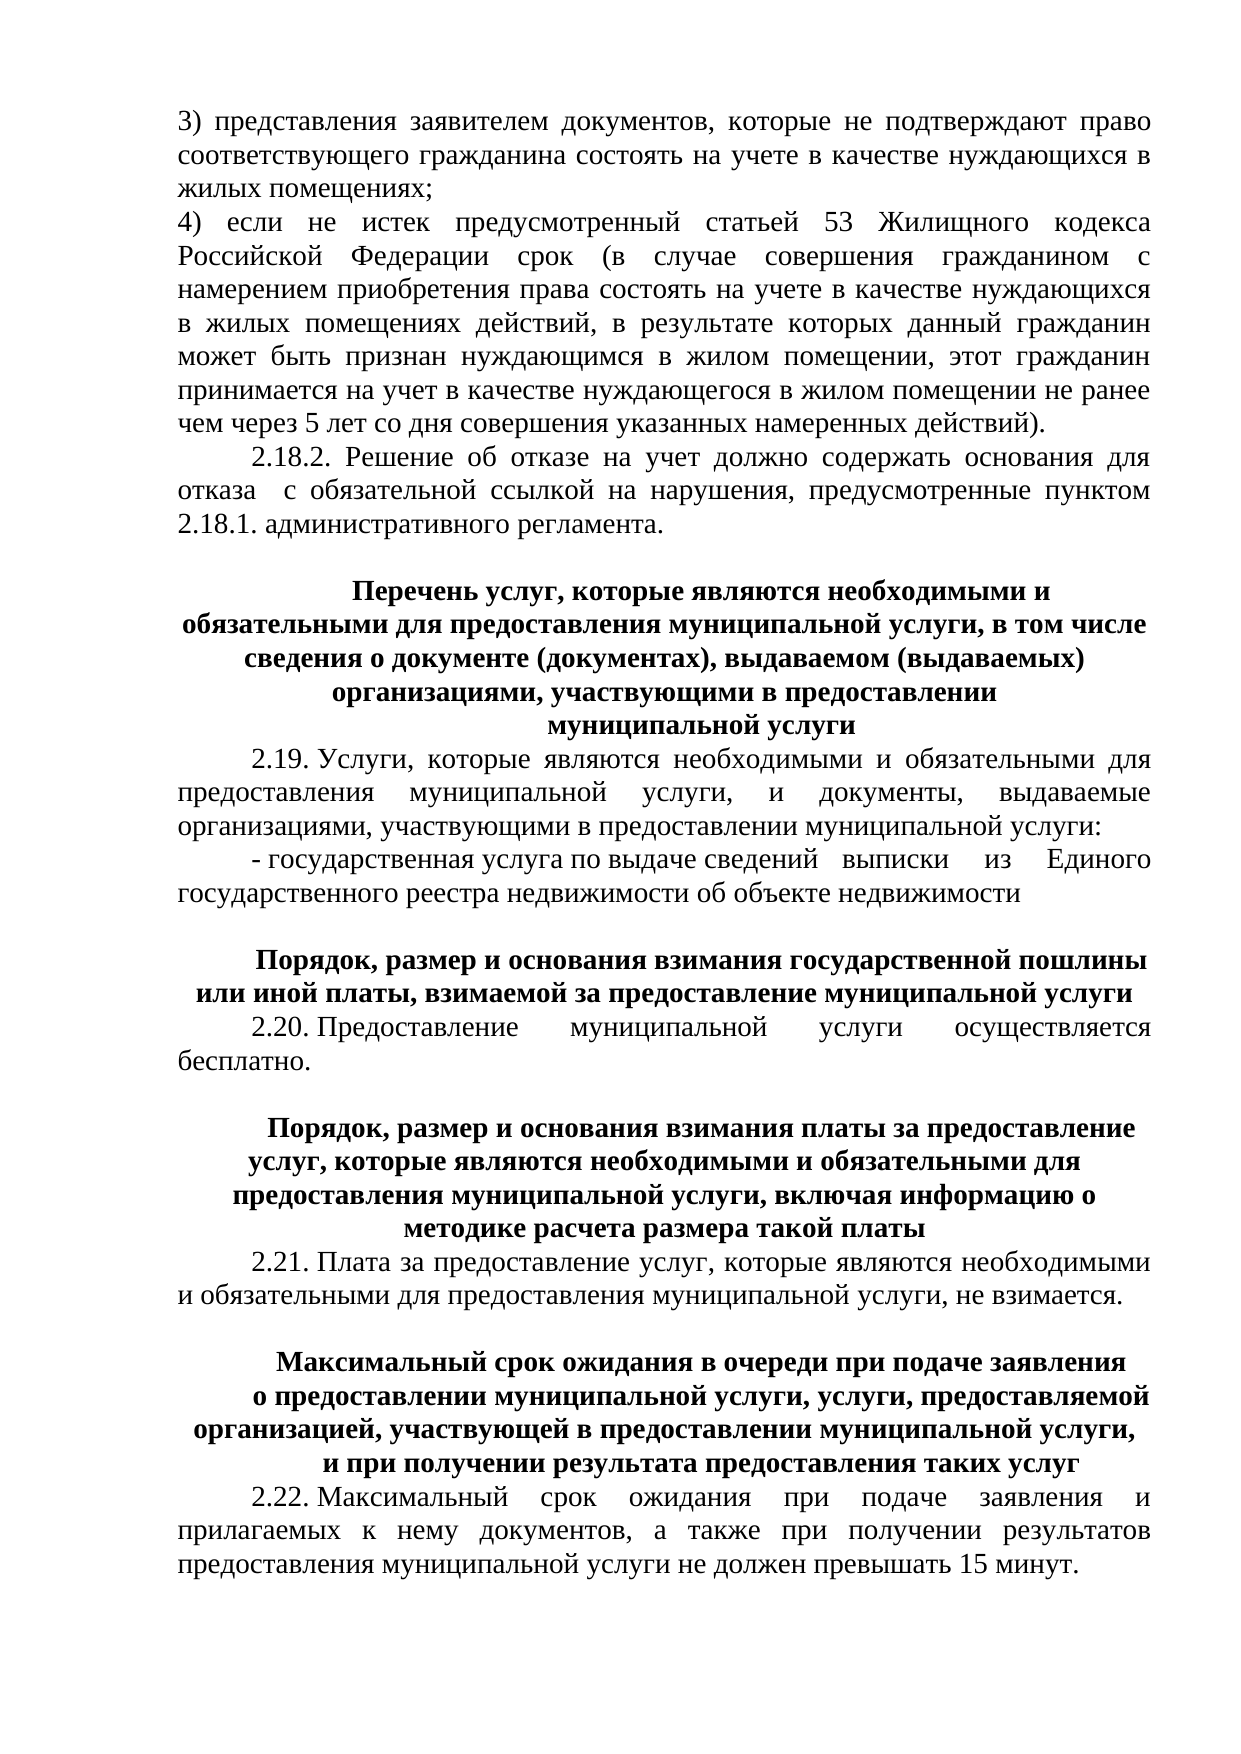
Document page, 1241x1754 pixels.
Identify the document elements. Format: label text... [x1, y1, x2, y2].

text Порядок, размер и основания взимания государственной пошлины или иной платы, взимаемой за предоставление муниципальной услуги [177, 942, 1152, 1009]
text 2.19. Услуги, которые являются необходимыми и обязательными для предоставления муниципальной услуги, и документы, выдаваемые организациями, участвующими в предоставлении муниципальной услуги: [177, 741, 1152, 841]
text 2.20. Предоставление муниципальной услуги осуществляется бесплатно. [177, 1009, 1152, 1076]
text муниципальной услуги [177, 707, 1152, 741]
text 2.21. Плата за предоставление услуг, которые являются необходимыми и обязательными для предоставления муниципальной услуги, не взимается. [177, 1244, 1152, 1311]
text Порядок, размер и основания взимания платы за предоставление услуг, которые являются необходимыми и обязательными для предоставления муниципальной услуги, включая информацию о методике расчета размера такой платы [177, 1110, 1152, 1244]
text Перечень услуг, которые являются необходимыми и обязательными для предоставления муниципальной услуги, в том числе сведения о документе (документах), выдаваемом (выдаваемых) организациями, участвующими в предоставлении [177, 573, 1152, 707]
text о предоставлении муниципальной услуги, услуги, предоставляемой организацией, участвующей в предоставлении муниципальной услуги, [177, 1378, 1152, 1445]
text - государственная услуга по выдаче сведений выписки из Единого государственного реестра недвижимости об объекте недвижимости [177, 841, 1152, 908]
text 3) представления заявителем документов, которые не подтверждают право соответствующего гражданина состоять на учете в качестве нуждающихся в жилых помещениях; [177, 103, 1152, 204]
text 4) если не истек предусмотренный статьей 53 Жилищного кодекса Российской Федерации срок (в случае совершения гражданином с намерением приобретения права состоять на учете в качестве нуждающихся в жилых помещениях действий, в результате которых данный гражданин может быть признан нуждающимся в жилом помещении, этот гражданин принимается на учет в качестве нуждающегося в жилом помещении не ранее чем через 5 лет со дня совершения указанных намеренных действий). [177, 204, 1152, 439]
text 2.18.2. Решение об отказе на учет должно содержать основания для отказа с обязательной ссылкой на нарушения, предусмотренные пунктом 2.18.1. административного регламента. [177, 439, 1152, 539]
text и при получении результата предоставления таких услуг [177, 1445, 1152, 1479]
text 2.22. Максимальный срок ожидания при подаче заявления и прилагаемых к нему документов, а также при получении результатов предоставления муниципальной услуги не должен превышать 15 минут. [177, 1479, 1152, 1579]
text Максимальный срок ожидания в очереди при подаче заявления [177, 1344, 1152, 1378]
